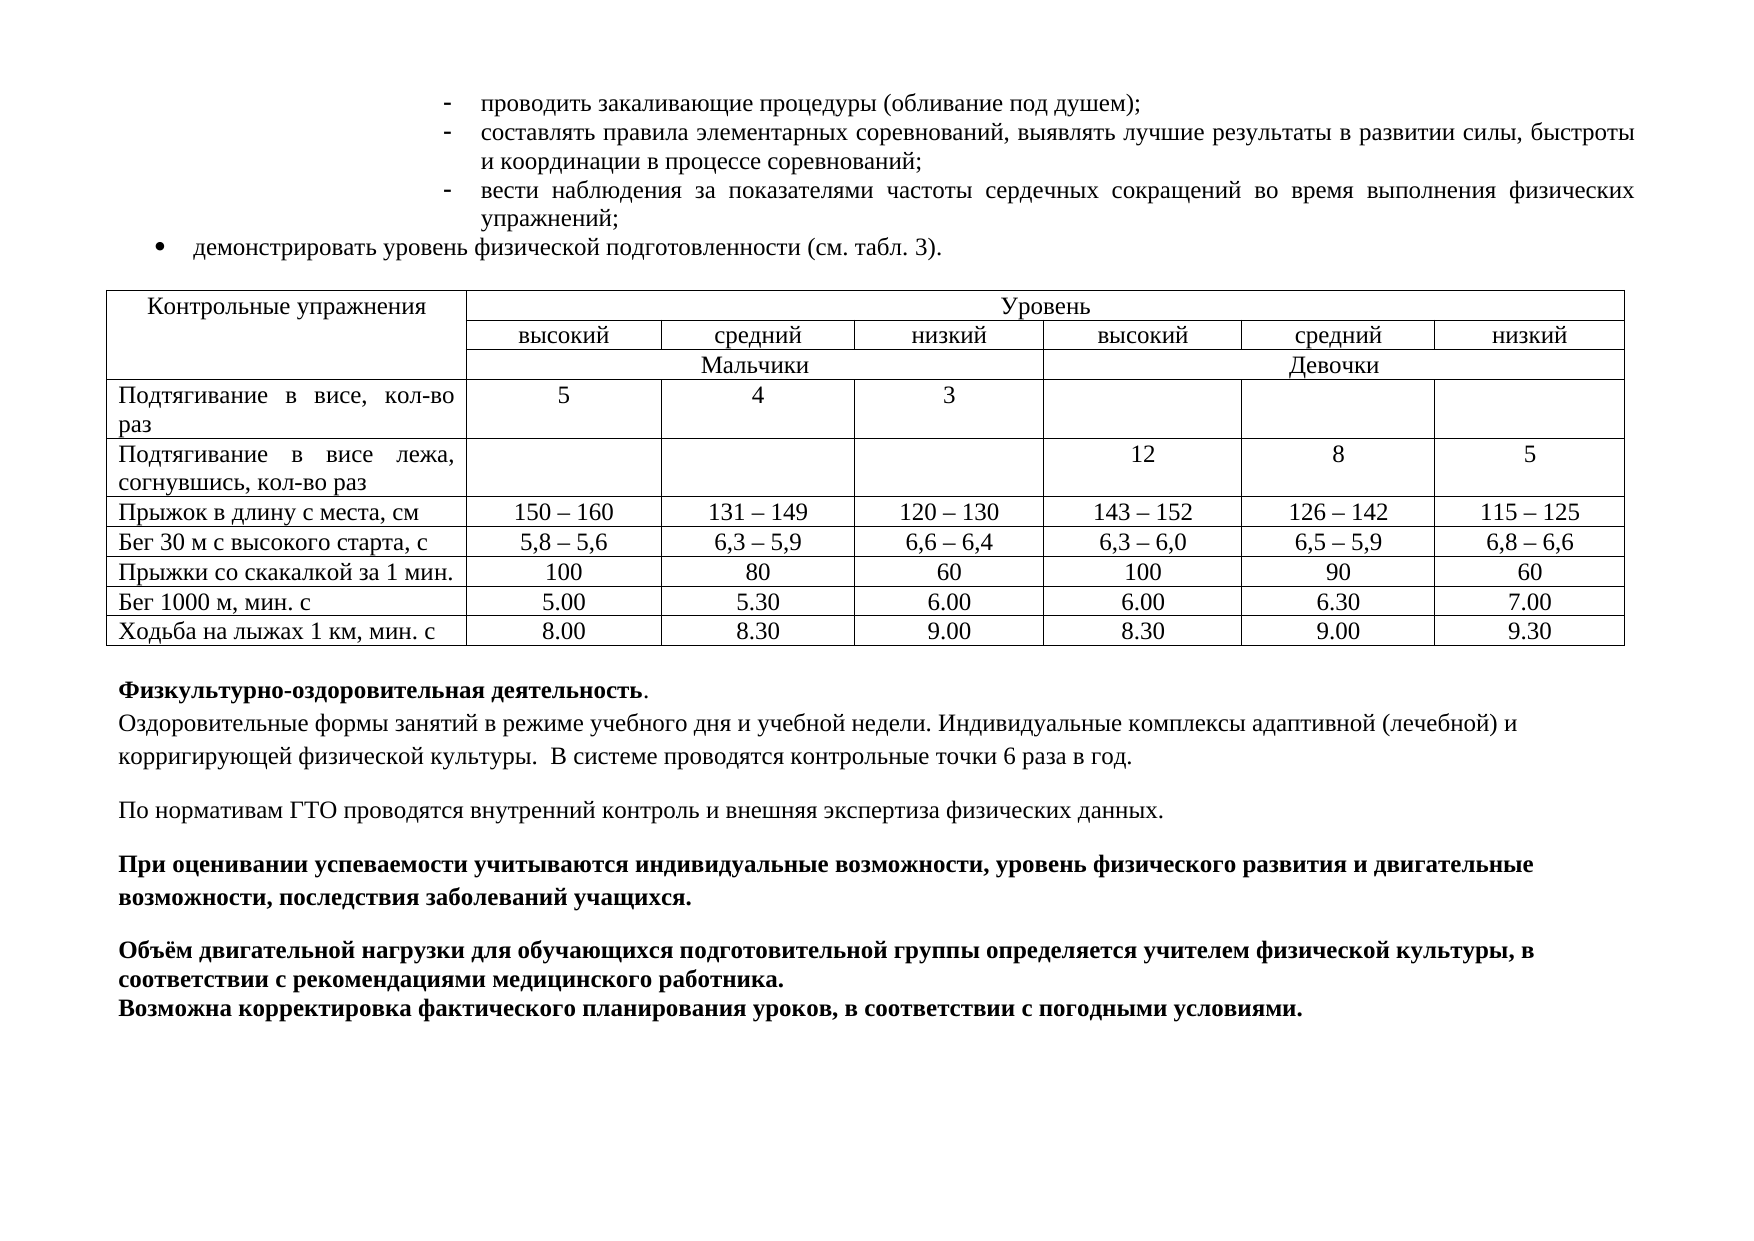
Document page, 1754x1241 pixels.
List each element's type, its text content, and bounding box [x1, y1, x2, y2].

table_cell высокий [1044, 321, 1241, 349]
table_cell [1242, 380, 1434, 438]
list проводить закаливающие процедуры (обливание под душем); [443, 88, 1636, 117]
list составлять правила элементарных соревнований, выявлять лучшие результаты в развитии силы, быстроты и координации в процессе соревнований; [443, 117, 1636, 175]
table_cell 5 [467, 380, 661, 438]
text Возможна корректировка фактического планирования уроков, в соответствии с погодными условиями. [118, 993, 1636, 1022]
table_cell Бег 1000 м, мин. с [107, 587, 466, 615]
table_cell Девочки [1044, 350, 1624, 379]
table_cell 9.00 [855, 616, 1043, 645]
text Объём двигательной нагрузки для обучающихся подготовительной группы определяется учителем физической культуры, в соответствии с рекомендациями медицинского работника. [118, 936, 1636, 993]
table_cell [1435, 380, 1624, 438]
table_cell Ходьба на лыжах 1 км, мин. с [107, 616, 466, 645]
table_cell 5.30 [662, 587, 854, 615]
table_cell 9.30 [1435, 616, 1624, 645]
table_cell 120 – 130 [855, 497, 1043, 526]
table_cell 115 – 125 [1435, 497, 1624, 526]
table_cell [467, 439, 661, 496]
table_cell 4 [662, 380, 854, 438]
table_cell 9.00 [1242, 616, 1434, 645]
table_cell 6,3 – 6,0 [1044, 527, 1241, 556]
table_cell высокий [467, 321, 661, 349]
table_cell 131 – 149 [662, 497, 854, 526]
table_cell 3 [855, 380, 1043, 438]
table_cell 6,3 – 5,9 [662, 527, 854, 556]
table_header Уровень [467, 291, 1624, 319]
table_cell 90 [1242, 557, 1434, 586]
text Физкультурно-оздоровительная деятельность. Оздоровительные формы занятий в режиме учебного дня и учебной недели. Индивидуальные комплексы адаптивной (лечебной) и корригирующей физической культуры. В системе проводятся контрольные точки 6 раза в год. [118, 675, 1636, 770]
table_cell Подтягивание в висе лежа, согнувшись, кол-во раз [107, 439, 466, 496]
table_cell 5.00 [467, 587, 661, 615]
table_cell 5 [1435, 439, 1624, 496]
table_cell 100 [467, 557, 661, 586]
table_cell 6,5 – 5,9 [1242, 527, 1434, 556]
table_cell 6,8 – 6,6 [1435, 527, 1624, 556]
table_cell 6,6 – 6,4 [855, 527, 1043, 556]
table_cell Прыжки со скакалкой за 1 мин. [107, 557, 466, 586]
table_cell 6.30 [1242, 587, 1434, 615]
table_cell 8.30 [1044, 616, 1241, 645]
table_cell 12 [1044, 439, 1241, 496]
table_cell 60 [855, 557, 1043, 586]
table_cell Подтягивание в висе, кол-во раз [107, 380, 466, 438]
table_cell 7.00 [1435, 587, 1624, 615]
table_header Контрольные упражнения [107, 291, 466, 379]
list вести наблюдения за показателями частоты сердечных сокращений во время выполнения физических упражнений; [443, 175, 1636, 232]
table_cell Бег 30 м с высокого старта, с [107, 527, 466, 556]
table_cell 143 – 152 [1044, 497, 1241, 526]
table_cell низкий [1435, 321, 1624, 349]
table_cell 5,8 – 5,6 [467, 527, 661, 556]
table_cell 6.00 [1044, 587, 1241, 615]
table_cell средний [1242, 321, 1434, 349]
table_cell средний [662, 321, 854, 349]
table_cell [1044, 380, 1241, 438]
table_cell Мальчики [467, 350, 1043, 379]
table_cell 80 [662, 557, 854, 586]
table_cell Прыжок в длину с места, см [107, 497, 466, 526]
table_cell 6.00 [855, 587, 1043, 615]
table_cell 8 [1242, 439, 1434, 496]
table_cell 8.30 [662, 616, 854, 645]
table_cell низкий [855, 321, 1043, 349]
text При оценивании успеваемости учитываются индивидуальные возможности, уровень физического развития и двигательные возможности, последствия заболеваний учащихся. [118, 849, 1636, 911]
table_cell 8.00 [467, 616, 661, 645]
table_cell [662, 439, 854, 496]
table_cell 60 [1435, 557, 1624, 586]
table_cell 150 – 160 [467, 497, 661, 526]
table_cell [855, 439, 1043, 496]
table_cell 126 – 142 [1242, 497, 1434, 526]
table_cell 100 [1044, 557, 1241, 586]
text По нормативам ГТО проводятся внутренний контроль и внешняя экспертиза физических данных. [118, 795, 1636, 824]
list демонстрировать уровень физической подготовленности (см. табл. 3). [156, 232, 1636, 261]
